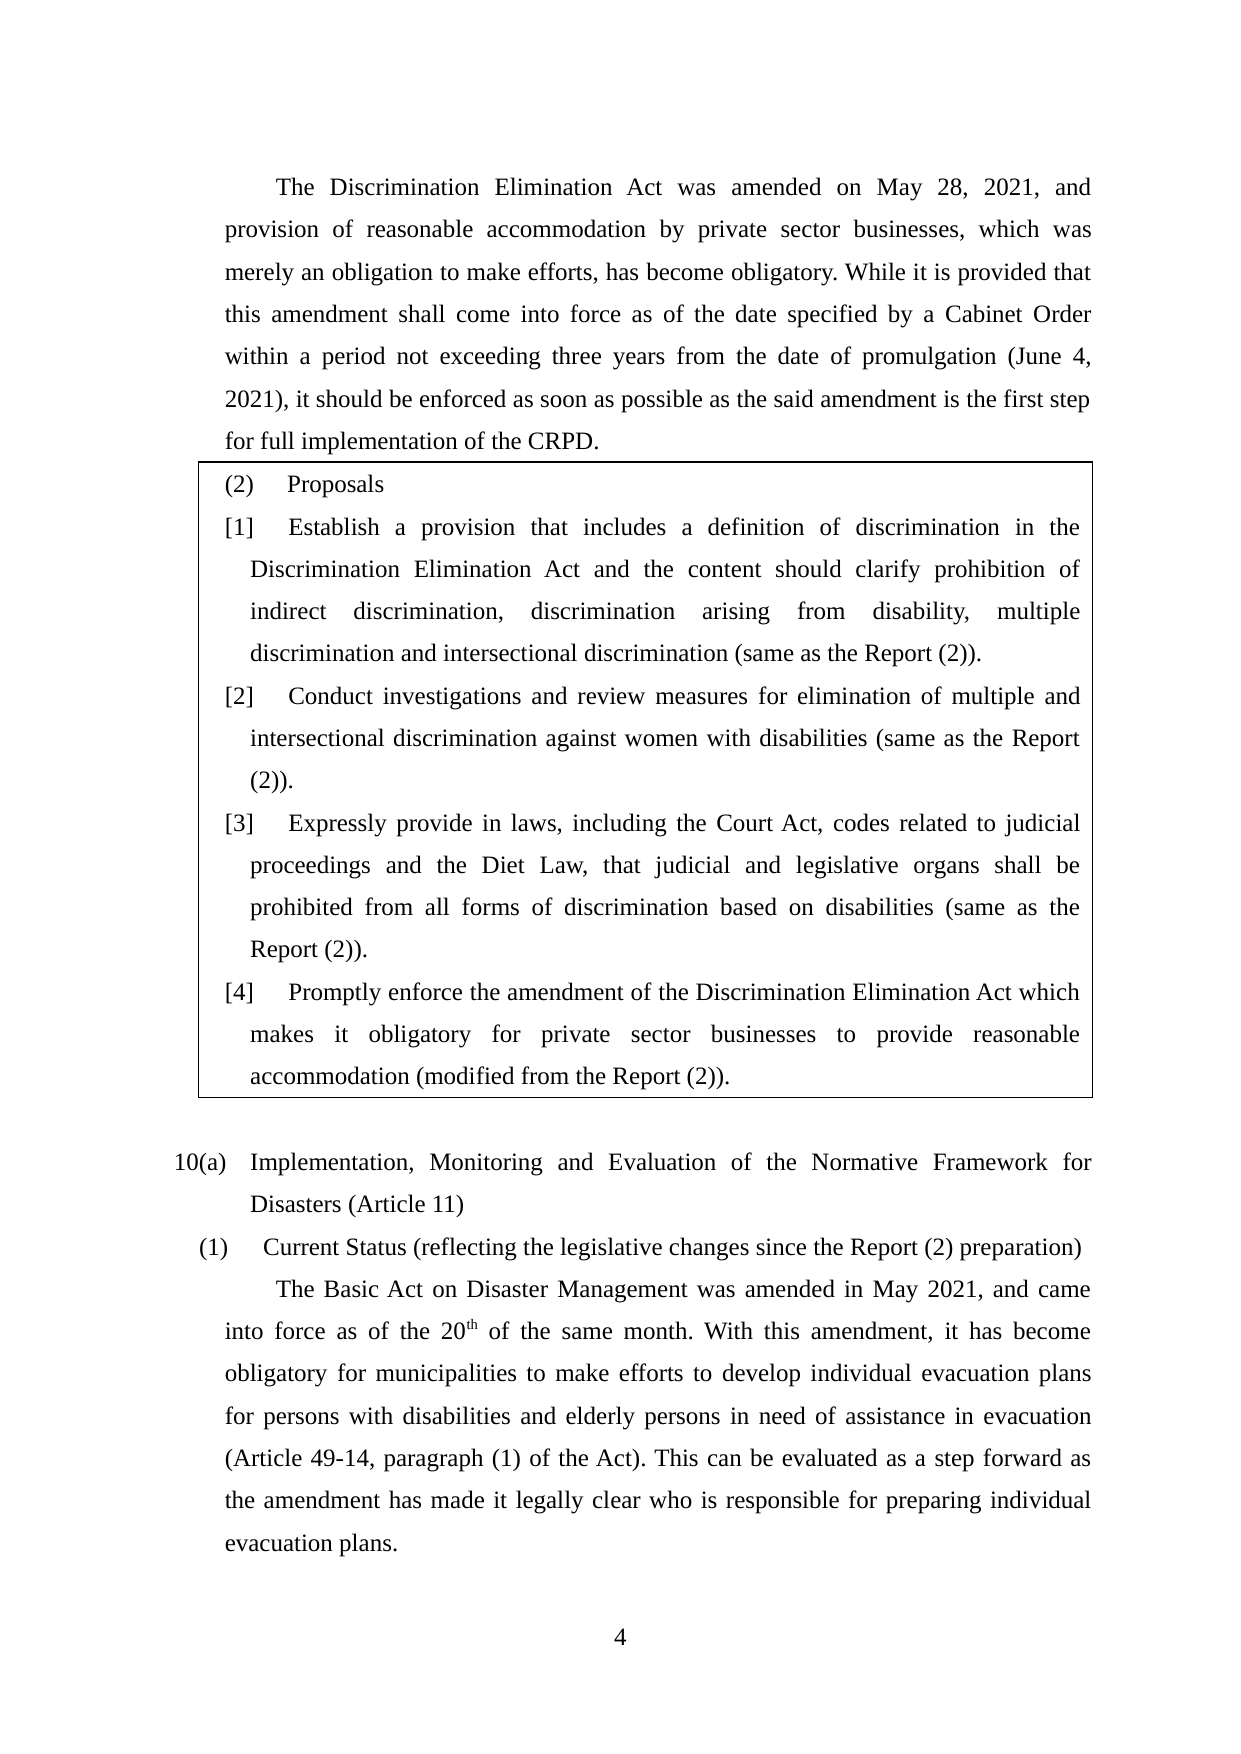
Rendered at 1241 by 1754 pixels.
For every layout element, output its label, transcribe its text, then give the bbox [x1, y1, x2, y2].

text 10(a) Implementation, Monitoring and Evaluation of the Normative Framework for Disasters (Article 11) [173, 1140, 1092, 1225]
table_header (2) Proposals [1] Establish a provision that includes a definition of discrimination in the Discrimination Elimination Act and the content should clarify prohibition of indirect discrimination, discrimination arising from disability, multiple discrimination and intersectional discrimination (same as the Report (2)). [2] Conduct investigations and review measures for elimination of multiple and intersectional discrimination against women with disabilities (same as the Report (2)). [3] Expressly provide in laws, including the Court Act, codes related to judicial proceedings and the Diet Law, that judicial and legislative organs shall be prohibited from all forms of discrimination based on disabilities (same as the Report (2)). [4] Promptly enforce the amendment of the Discrimination Elimination Act which makes it obligatory for private sector businesses to provide reasonable accommodation (modified from the Report (2)). [199, 463, 1092, 1097]
text (1) Current Status (reflecting the legislative changes since the Report (2) preparation) [199, 1225, 1092, 1267]
text The Basic Act on Disaster Management was amended in May 2021, and came into force as of the 20th of the same month. With this amendment, it has become obligatory for municipalities to make efforts to develop individual evacuation plans for persons with disabilities and elderly persons in need of assistance in evacuation (Article 49-14, paragraph (1) of the Act). This can be evaluated as a step forward as the amendment has made it legally clear who is responsible for preparing individual evacuation plans. [212, 1267, 1092, 1563]
text The Discrimination Elimination Act was amended on May 28, 2021, and provision of reasonable accommodation by private sector businesses, which was merely an obligation to make efforts, has become obligatory. While it is provided that this amendment shall come into force as of the date specified by a Cabinet Order within a period not exceeding three years from the date of promulgation (June 4, 2021), it should be enforced as soon as possible as the said amendment is the first step for full implementation of the CRPD. [212, 165, 1092, 461]
